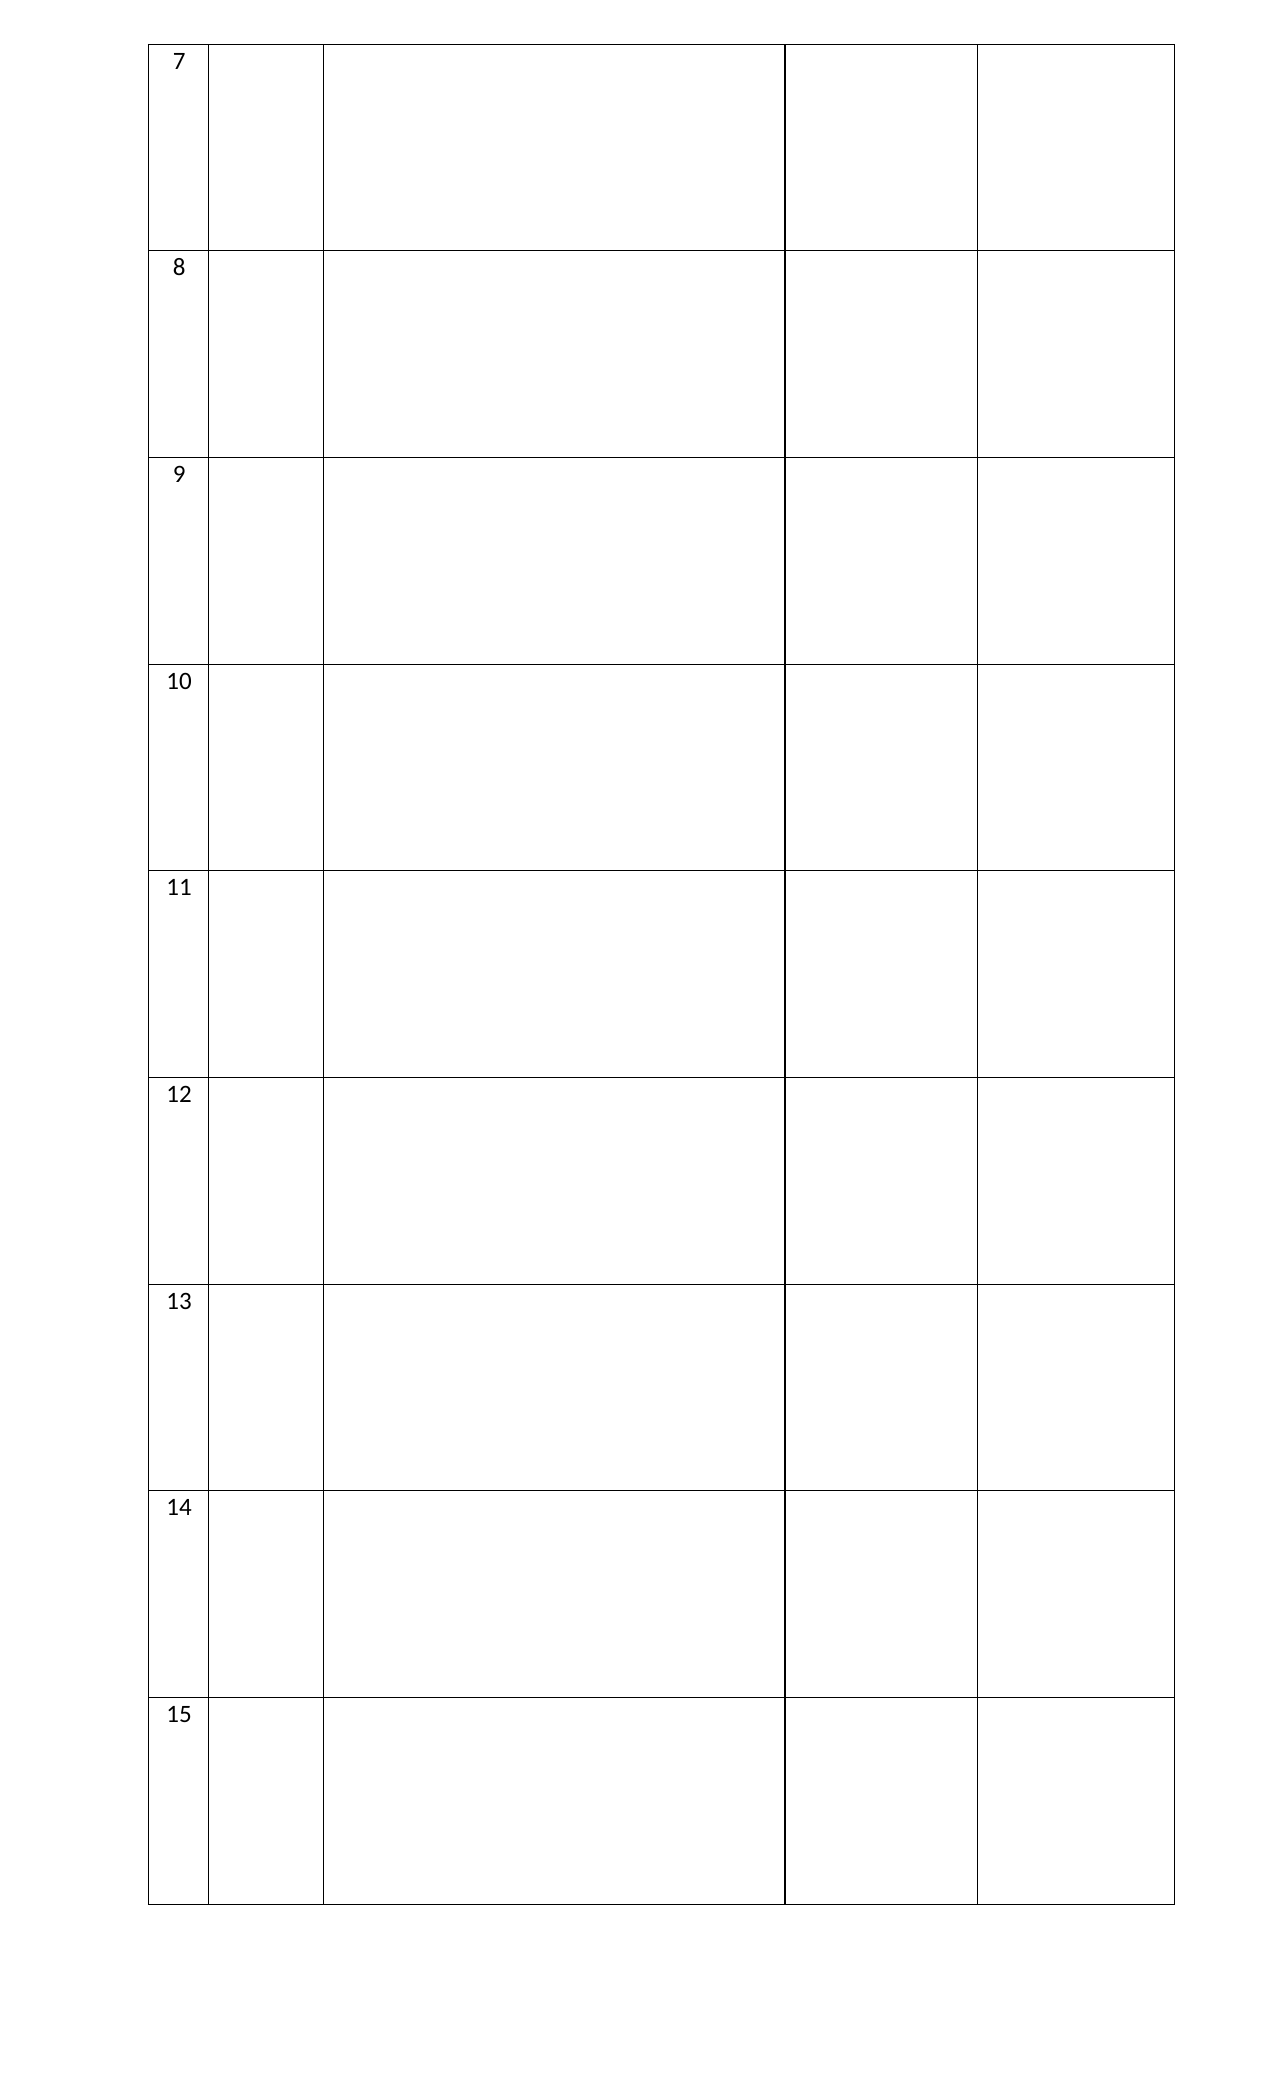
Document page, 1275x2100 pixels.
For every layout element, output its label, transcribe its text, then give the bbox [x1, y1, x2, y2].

table_cell [786, 1285, 977, 1490]
table_cell 12 [149, 1078, 208, 1284]
table_cell 14 [149, 1491, 208, 1697]
table_cell [786, 1491, 977, 1697]
table_cell 7 [149, 45, 208, 250]
table_cell [209, 1285, 323, 1490]
table_cell [978, 871, 1174, 1077]
table_cell [786, 1078, 977, 1284]
table_cell 13 [149, 1285, 208, 1490]
table_cell 10 [149, 665, 208, 870]
table_cell [978, 45, 1174, 250]
table_cell [209, 458, 323, 664]
table_cell [324, 1285, 784, 1490]
table_cell [978, 1698, 1174, 1904]
table_cell [786, 45, 977, 250]
table_cell [786, 1698, 977, 1904]
table_cell [324, 871, 784, 1077]
table_cell [978, 665, 1174, 870]
table_cell [324, 458, 784, 664]
table_cell [209, 1698, 323, 1904]
table_cell [209, 665, 323, 870]
table_cell [324, 1698, 784, 1904]
table_cell [209, 1491, 323, 1697]
table_cell 8 [149, 251, 208, 457]
table_cell [786, 665, 977, 870]
table_cell [209, 1078, 323, 1284]
table_cell 9 [149, 458, 208, 664]
table_cell [324, 1491, 784, 1697]
table_cell [209, 45, 323, 250]
table_cell [978, 458, 1174, 664]
table_cell 15 [149, 1698, 208, 1904]
table_cell [324, 1078, 784, 1284]
table_cell [324, 45, 784, 250]
table_cell [786, 458, 977, 664]
table_cell [786, 251, 977, 457]
table_cell [978, 1078, 1174, 1284]
table_cell [209, 251, 323, 457]
table_cell 11 [149, 871, 208, 1077]
table_cell [324, 251, 784, 457]
table_cell [978, 251, 1174, 457]
table_cell [209, 871, 323, 1077]
table_cell [786, 871, 977, 1077]
table_cell [978, 1285, 1174, 1490]
table_cell [324, 665, 784, 870]
table_cell [978, 1491, 1174, 1697]
